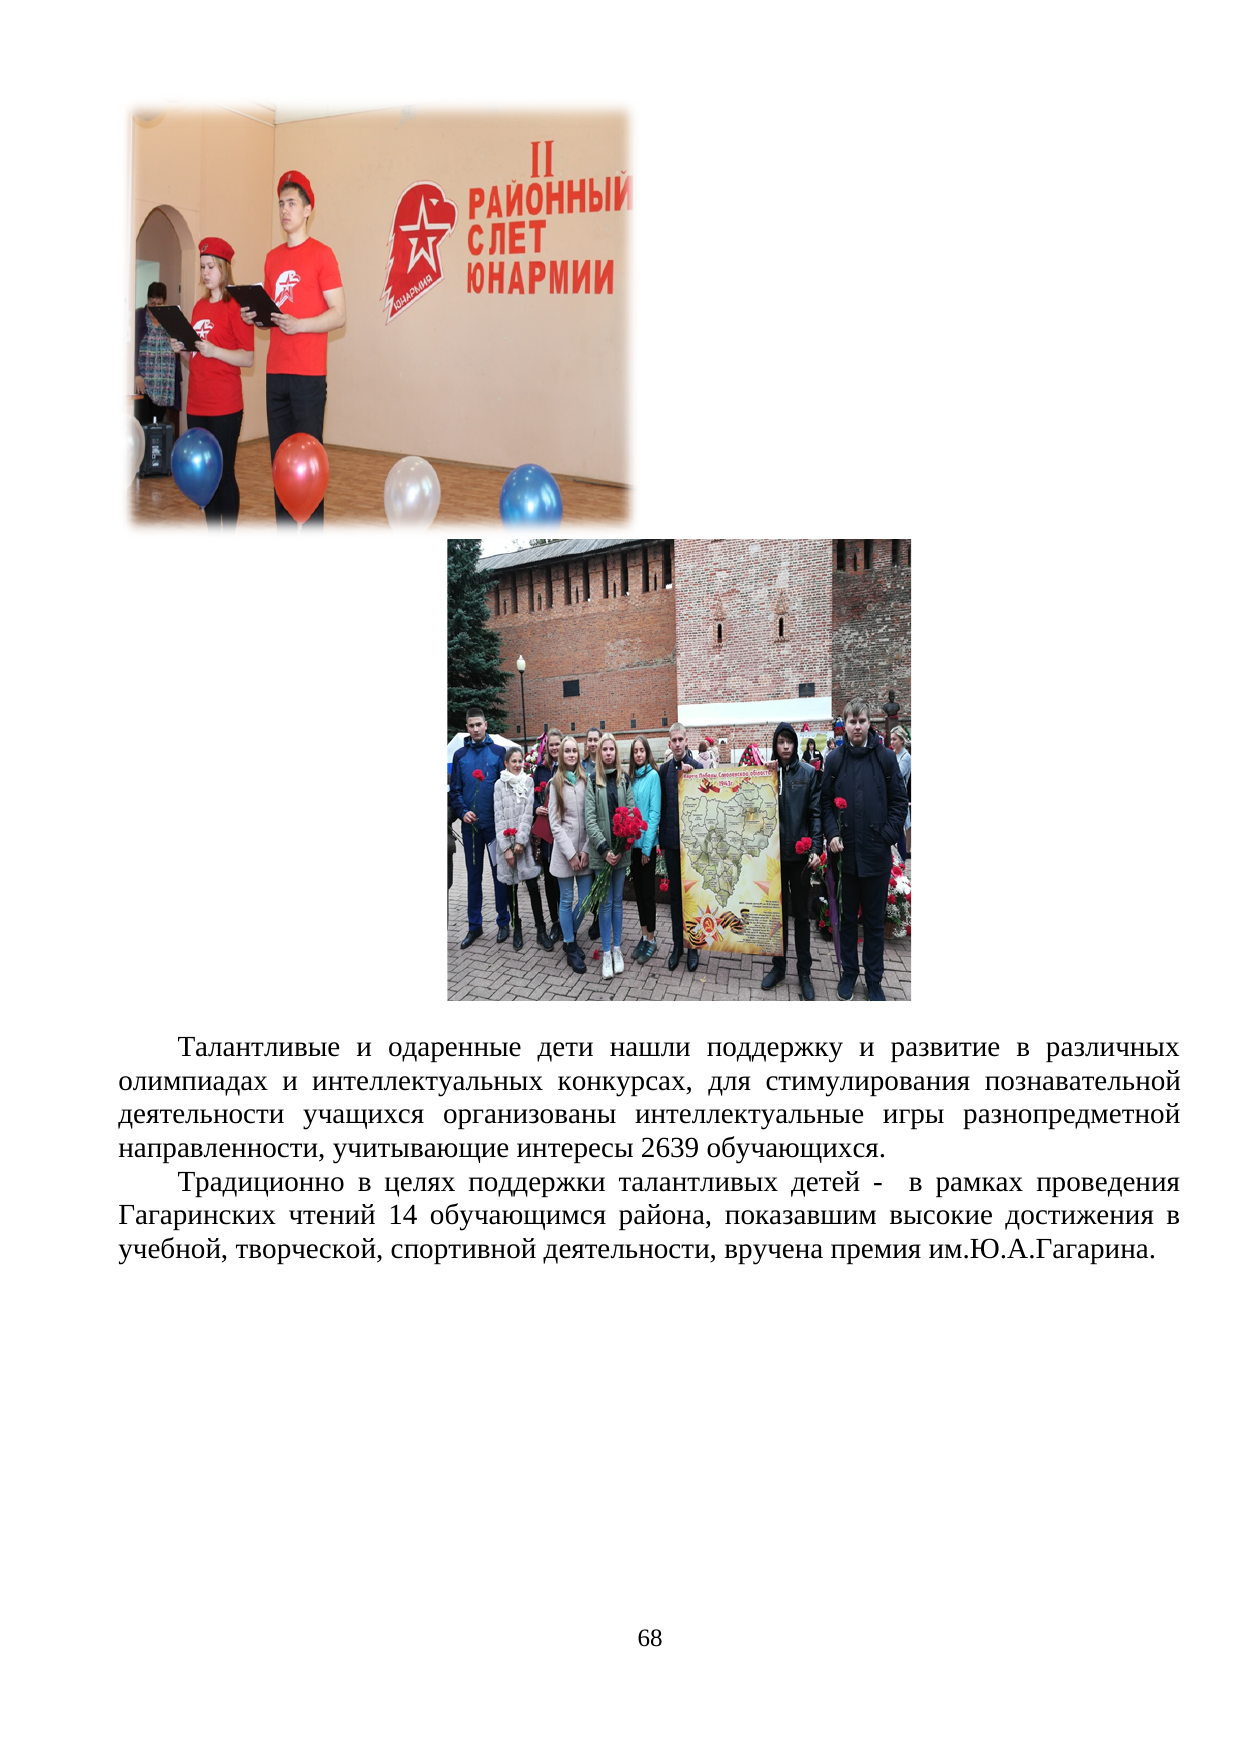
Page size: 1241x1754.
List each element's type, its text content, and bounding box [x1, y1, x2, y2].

picture [118, 94, 912, 1001]
text Талантливые и одаренные дети нашли поддержку и развитие в различных олимпиадах и интеллектуальных конкурсах, для стимулирования познавательной деятельности учащихся организованы интеллектуальные игры разнопредметной направленности, учитывающие интересы 2639 обучающихся. [118, 1029, 1181, 1164]
text Традиционно в целях поддержки талантливых детей - в рамках проведения Гагаринских чтений 14 обучающимся района, показавшим высокие достижения в учебной, творческой, спортивной деятельности, вручена премия им.Ю.А.Гагарина. [118, 1164, 1181, 1264]
